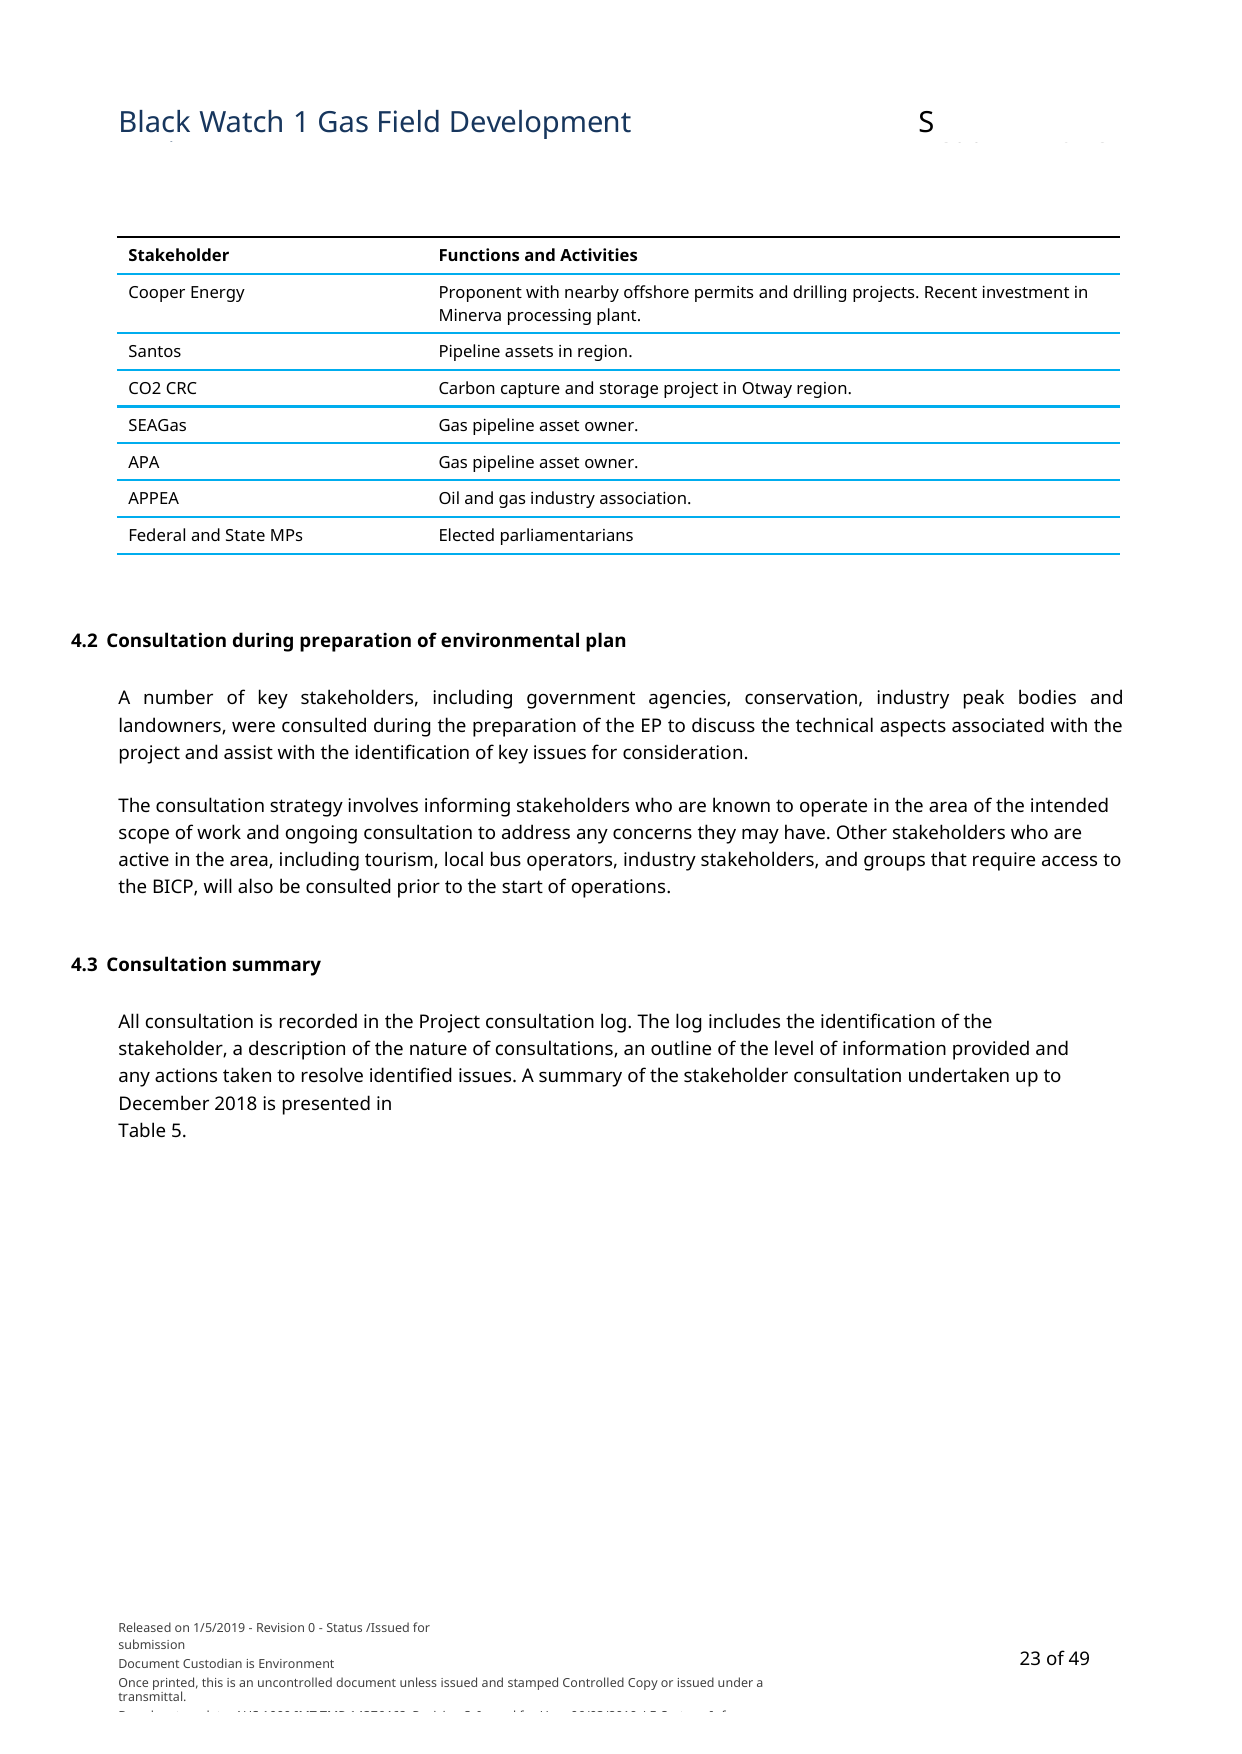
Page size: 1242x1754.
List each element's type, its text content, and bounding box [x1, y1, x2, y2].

text Table 5. [118, 1117, 1135, 1140]
table_cell Gas pipeline asset owner. [365, 444, 1120, 479]
table_cell APA [117, 444, 365, 479]
text The consultation strategy involves informing stakeholders who are known to operate in the area of the intended scope of work and ongoing consultation to address any concerns they may have. Other stakeholders who are active in the area, including tourism, local bus operators, industry stakeholders, and groups that require access to the BICP, will also be consulted prior to the start of operations. [118, 792, 1124, 899]
table_cell SEAGas [117, 408, 365, 442]
table_cell Federal and State MPs [117, 518, 365, 552]
subtitle 4.2 Consultation during preparation of environmental plan [71, 628, 1135, 653]
table_cell Gas pipeline asset owner. [365, 408, 1120, 442]
table_cell Santos [117, 334, 365, 369]
text 23 of 49 [1019, 1646, 1135, 1671]
text A number of key stakeholders, including government agencies, conservation, industry peak bodies and landowners, were consulted during the preparation of the EP to discuss the technical aspects associated with the project and assist with the identification of key issues for consideration. [118, 684, 1123, 765]
table_header Stakeholder [117, 238, 365, 273]
table_cell APPEA [117, 481, 365, 516]
table_header Functions and Activities [365, 238, 1120, 273]
table_cell Proponent with nearby offshore permits and drilling projects. Recent investment in Minerva processing plant. [365, 275, 1120, 332]
table_cell Cooper Energy [117, 275, 365, 332]
text All consultation is recorded in the Project consultation log. The log includes the identification of the stakeholder, a description of the nature of consultations, an outline of the level of information provided and any actions taken to resolve identified issues. A summary of the stakeholder consultation undertaken up to December 2018 is presented in [118, 1008, 1094, 1115]
table_cell Carbon capture and storage project in Otway region. [365, 371, 1120, 405]
table_cell CO2 CRC [117, 371, 365, 405]
table_cell Pipeline assets in region. [365, 334, 1120, 369]
table_cell Elected parliamentarians [365, 518, 1120, 552]
text Document Custodian is Environment [118, 1655, 479, 1672]
table_cell Oil and gas industry association. [365, 481, 1120, 516]
text Released on 1/5/2019 - Revision 0 - Status /Issued for submission [118, 1619, 484, 1653]
subtitle 4.3 Consultation summary [71, 951, 1135, 977]
